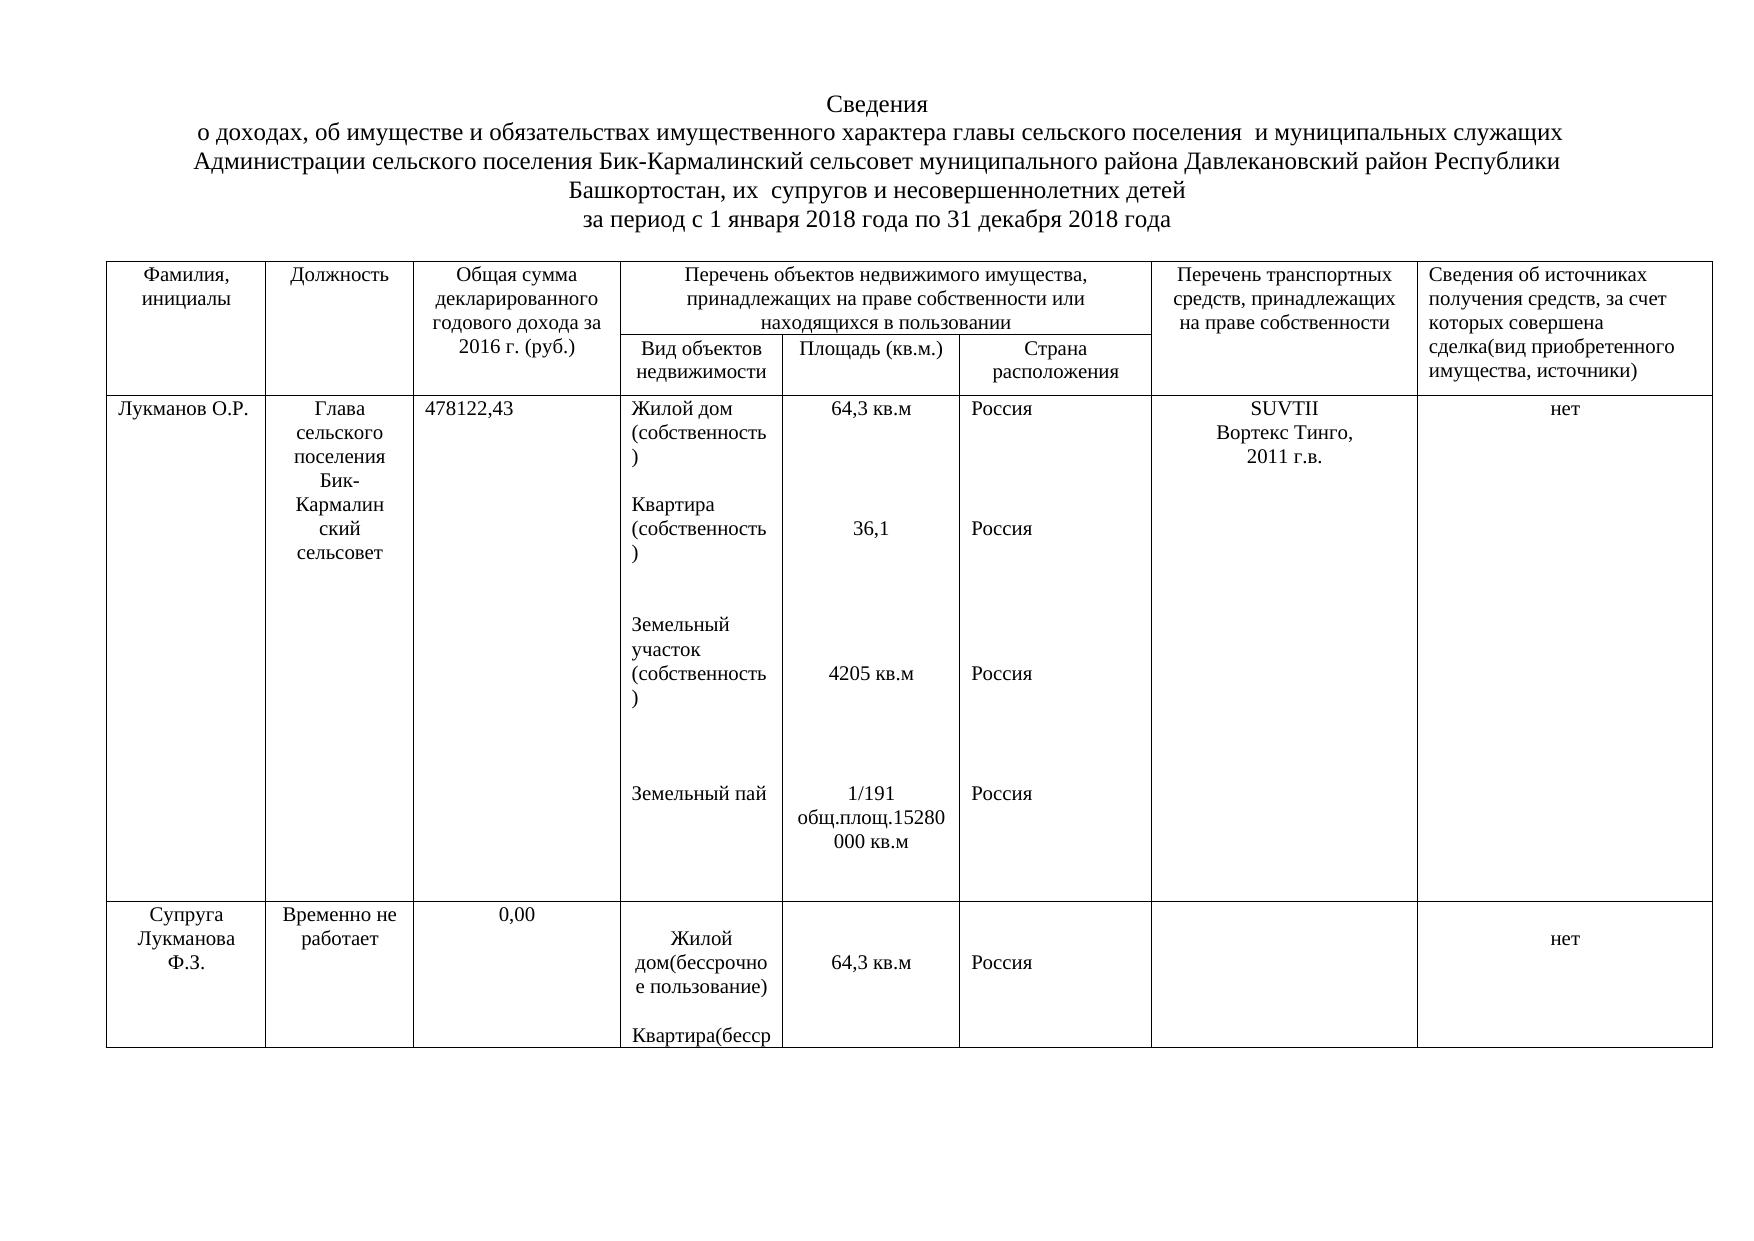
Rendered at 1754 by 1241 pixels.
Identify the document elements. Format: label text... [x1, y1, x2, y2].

table_cell Россия Россия Россия Россия [960, 396, 1151, 901]
text за период с 1 января 2018 года по 31 декабря 2018 года [118, 204, 1636, 232]
table_cell Жилой дом (собственность) Квартира (собственность) Земельный участок (собственность) Земельный пай [621, 396, 782, 901]
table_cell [621, 902, 782, 1047]
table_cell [107, 902, 265, 1047]
table_header Общая сумма декларированного годового дохода за 2016 г. (руб.) [414, 262, 620, 395]
table_cell 0,00 [414, 902, 620, 1047]
table_cell 64,3 кв.м 36,1 4205 кв.м 1/191 общ.площ.15280000 кв.м [783, 396, 959, 901]
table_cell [266, 902, 413, 1047]
table_cell SUVTII Вортекс Тинго, 2011 г.в. [1152, 396, 1417, 901]
table_cell [1152, 902, 1417, 1047]
table_cell нет [1418, 396, 1712, 901]
table_cell Страна расположения [960, 335, 1151, 395]
table_cell Глава сельского поселения Бик-Кармалин ский сельсовет [266, 396, 413, 901]
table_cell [783, 902, 959, 1047]
text о доходах, об имуществе и обязательствах имущественного характера главы сельского поселения и муниципальных служащих Администрации сельского поселения Бик-Кармалинский сельсовет муниципального района Давлекановский район Республики Башкортостан, их супругов и несовершеннолетних детей [118, 117, 1636, 204]
table_header Сведения об источниках получения средств, за счет которых совершена сделка(вид приобретенного имущества, источники) [1418, 262, 1712, 395]
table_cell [960, 902, 1151, 1047]
table_cell Площадь (кв.м.) [783, 335, 959, 395]
table_cell нет [1418, 902, 1712, 1047]
table_header Должность [266, 262, 413, 395]
table_cell Вид объектов недвижимости [621, 335, 782, 395]
table_cell 478122,43 [414, 396, 620, 901]
table_cell Лукманов О.Р. [107, 396, 265, 901]
text Сведения [118, 89, 1636, 117]
table_header Перечень объектов недвижимого имущества, принадлежащих на праве собственности или находящихся в пользовании [621, 262, 1151, 334]
table_header Перечень транспортных средств, принадлежащих на праве собственности [1152, 262, 1417, 395]
table_header Фамилия, инициалы [107, 262, 265, 395]
